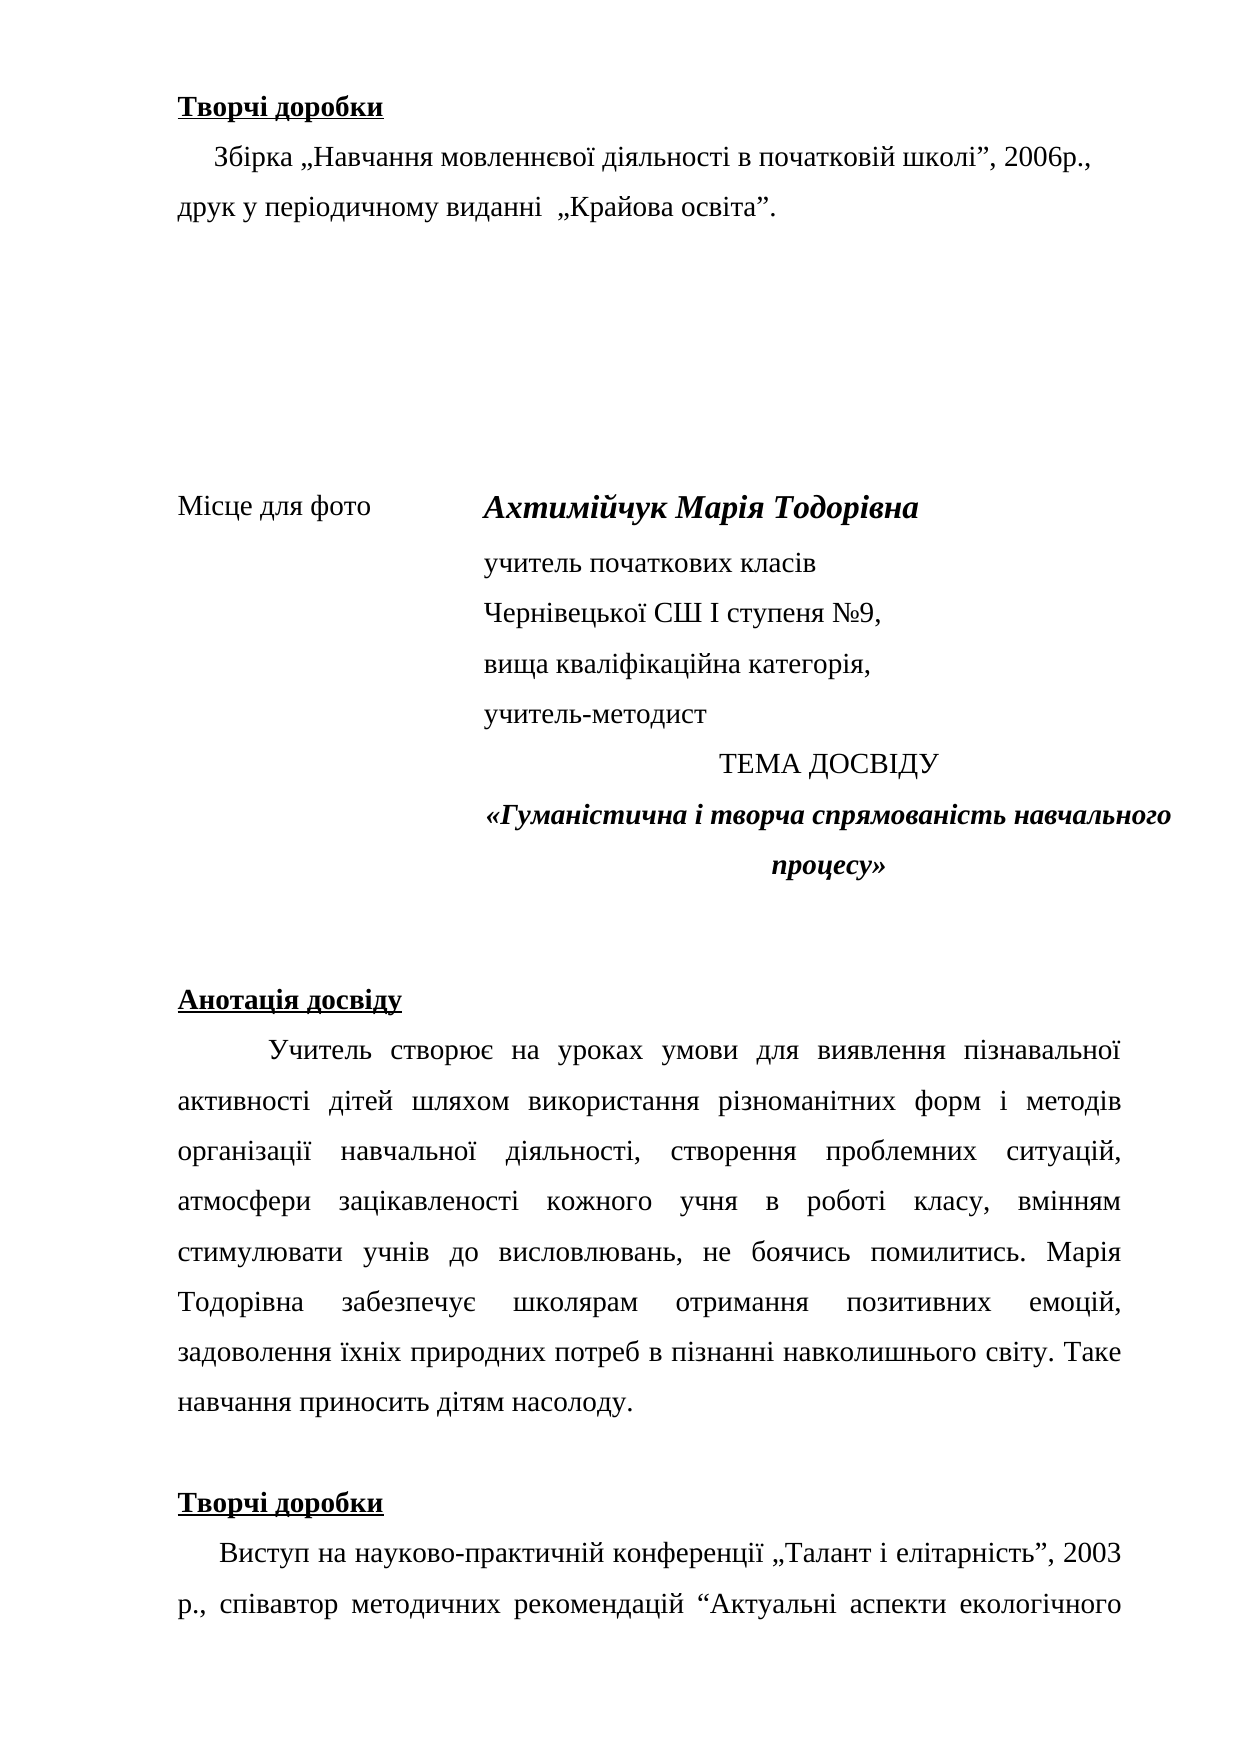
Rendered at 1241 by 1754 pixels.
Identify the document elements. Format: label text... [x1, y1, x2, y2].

text Учитель створює на уроках умови для виявлення пізнавальної активності дітей шляхом використання різноманітних форм і методів організації навчальної діяльності, створення проблемних ситуацій, атмосфери зацікавленості кожного учня в роботі класу, вмінням стимулювати учнів до висловлювань, не боячись помилитись. Марія Тодорівна забезпечує школярам отримання позитивних емоцій, задоволення їхніх природних потреб в пізнанні навколишнього світу. Таке навчання приносить дітям насолоду. [177, 1032, 1122, 1418]
text друк у періодичному виданні „Крайова освіта”. [177, 189, 1122, 223]
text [177, 1536, 1122, 1619]
text Збірка „Навчання мовленнєвої діяльності в початковій школі”, 2006р., [177, 139, 1122, 172]
table_header Ахтимійчук Марія Тодорівна учитель початкових класів Чернівецької СШ І ступеня №9, вища кваліфікаційна категорія, учитель-методист ТЕМА ДОСВІДУ «Гуманістична і творча спрямованість навчального процесу» [473, 488, 1185, 932]
text Творчі доробки [177, 1485, 1122, 1519]
text Анотація досвіду [177, 982, 1122, 1016]
table_header Місце для фото [166, 488, 472, 932]
text Творчі доробки [177, 89, 1122, 122]
